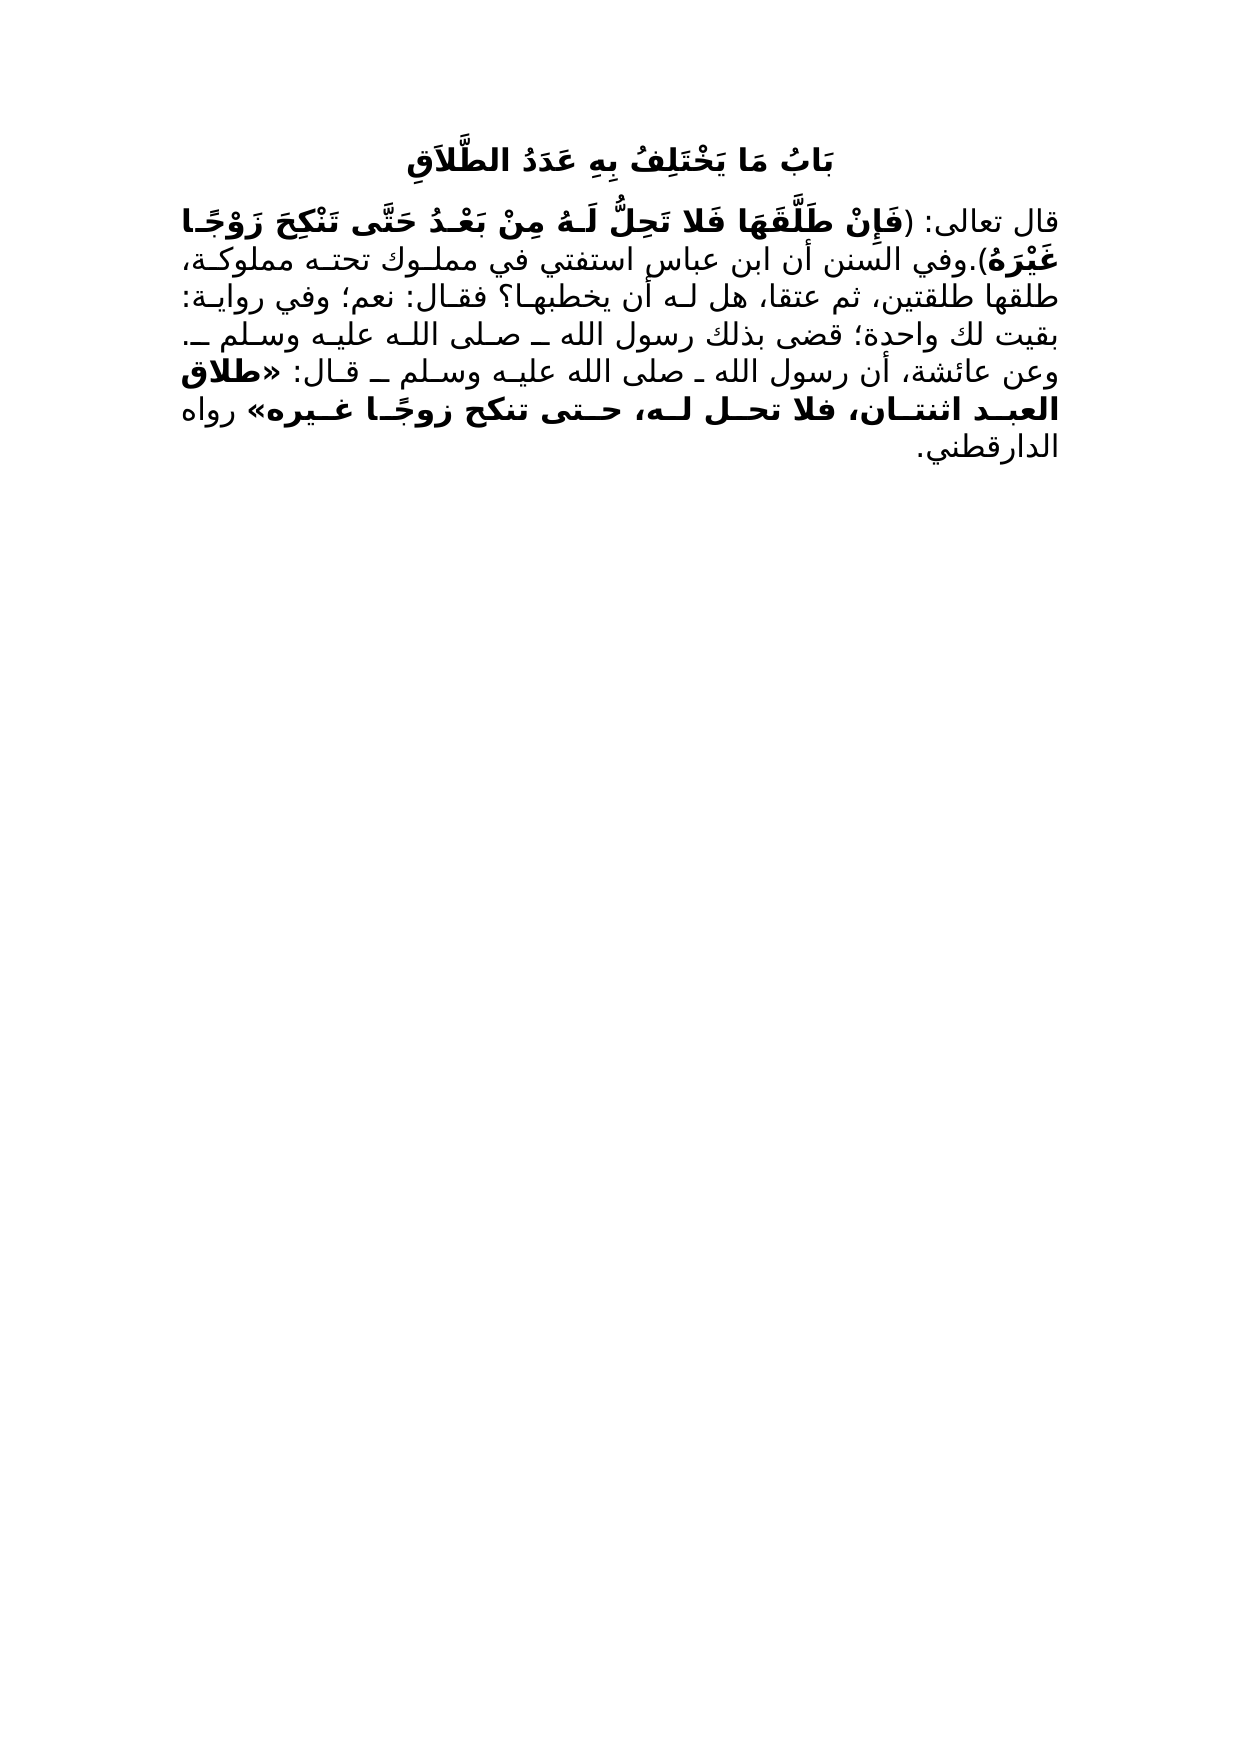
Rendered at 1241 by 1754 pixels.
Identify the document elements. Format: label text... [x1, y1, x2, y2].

text بَابُ مَا يَخْتَلِفُ بِهِ عَدَدُ الطَّلاَقِ [181, 142, 1059, 179]
text قال تعالى: ﴿فَإِنْ طَلَّقَهَا فَلا تَحِلُّ لَهُ مِنْ بَعْدُ حَتَّى تَنْكِحَ زَوْجًا غَيْرَهُ﴾.وفي السنن أن ابن عباس استفتي في مملوك تحته مملوكة، طلقها طلقتين، ثم عتقا، هل له أن يخطبها؟ فقال: نعم؛ وفي رواية: بقيت لك واحدة؛ قضى بذلك رسول الله ـ صلى الله عليه وسلم ـ. وعن عائشة، أن رسول الله ـ صلى الله عليه وسلم ـ قال: «طلاق العبد اثنتان، فلا تحل له، حتى تنكح زوجًا غيره» رواه الدارقطني. [181, 202, 1059, 465]
